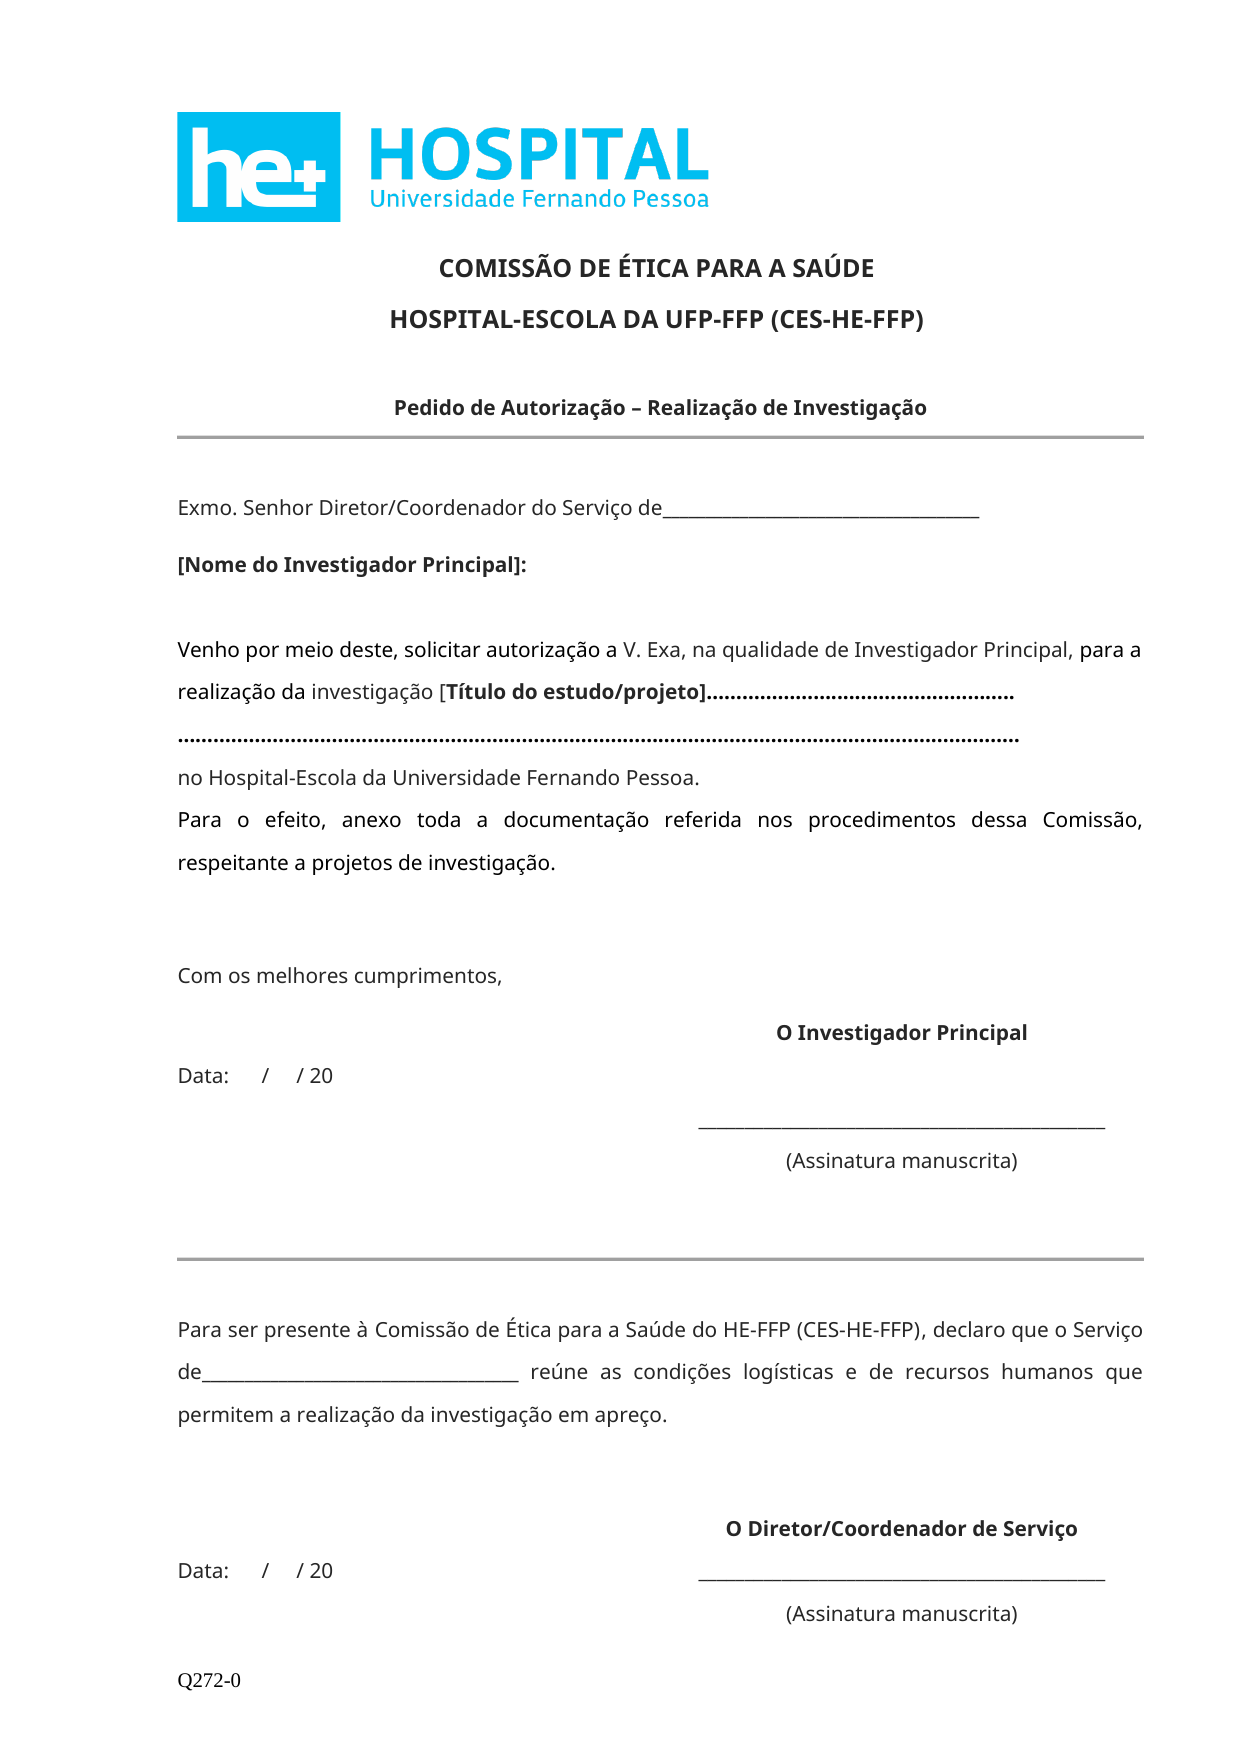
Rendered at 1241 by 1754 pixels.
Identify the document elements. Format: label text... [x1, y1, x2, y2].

text Pedido de Autorização – Realização de Investigação [177, 393, 1144, 421]
text Exmo. Senhor Diretor/Coordenador do Serviço de_____________________________________ [177, 493, 1144, 521]
table_header O Diretor/Coordenador de Serviço ____________________________________________ (Assinatura manuscrita) [656, 1514, 1147, 1642]
text no Hospital-Escola da Universidade Fernando Pessoa. [177, 763, 1144, 791]
text Venho por meio deste, solicitar autorização a V. Exa, na qualidade de Investigador Principal, para a realização da investigação [Título do estudo/projeto]………………….....…………………….. [177, 635, 1144, 706]
text Para o efeito, anexo toda a documentação referida nos procedimentos dessa Comissão, respeitante a projetos de investigação. [177, 805, 1144, 876]
picture [295, 161, 325, 191]
text [Nome do Investigador Principal]: [177, 550, 1144, 578]
text Para ser presente à Comissão de Ética para a Saúde do HE-FFP (CES-HE-FFP), declaro que o Serviço de_____________________________________ reúne as condições logísticas e de recursos humanos que permitem a realização da investigação em apreço. [177, 1315, 1144, 1428]
picture [341, 112, 709, 222]
text Com os melhores cumprimentos, [177, 962, 1144, 990]
text ………………….....……………………..………………….....……………………..………………….....………… [177, 720, 1144, 748]
picture [193, 128, 315, 206]
table_header O Investigador Principal ____________________________________________ (Assinatura manuscrita) [656, 1019, 1147, 1229]
table_header Data: / / 20 [166, 1514, 656, 1642]
table_header COMISSÃO DE ÉTICA PARA A SAÚDE HOSPITAL-ESCOLA DA UFP-FFP (CES-HE-FFP) [166, 251, 1147, 350]
table_header Data: / / 20 [166, 1019, 656, 1229]
